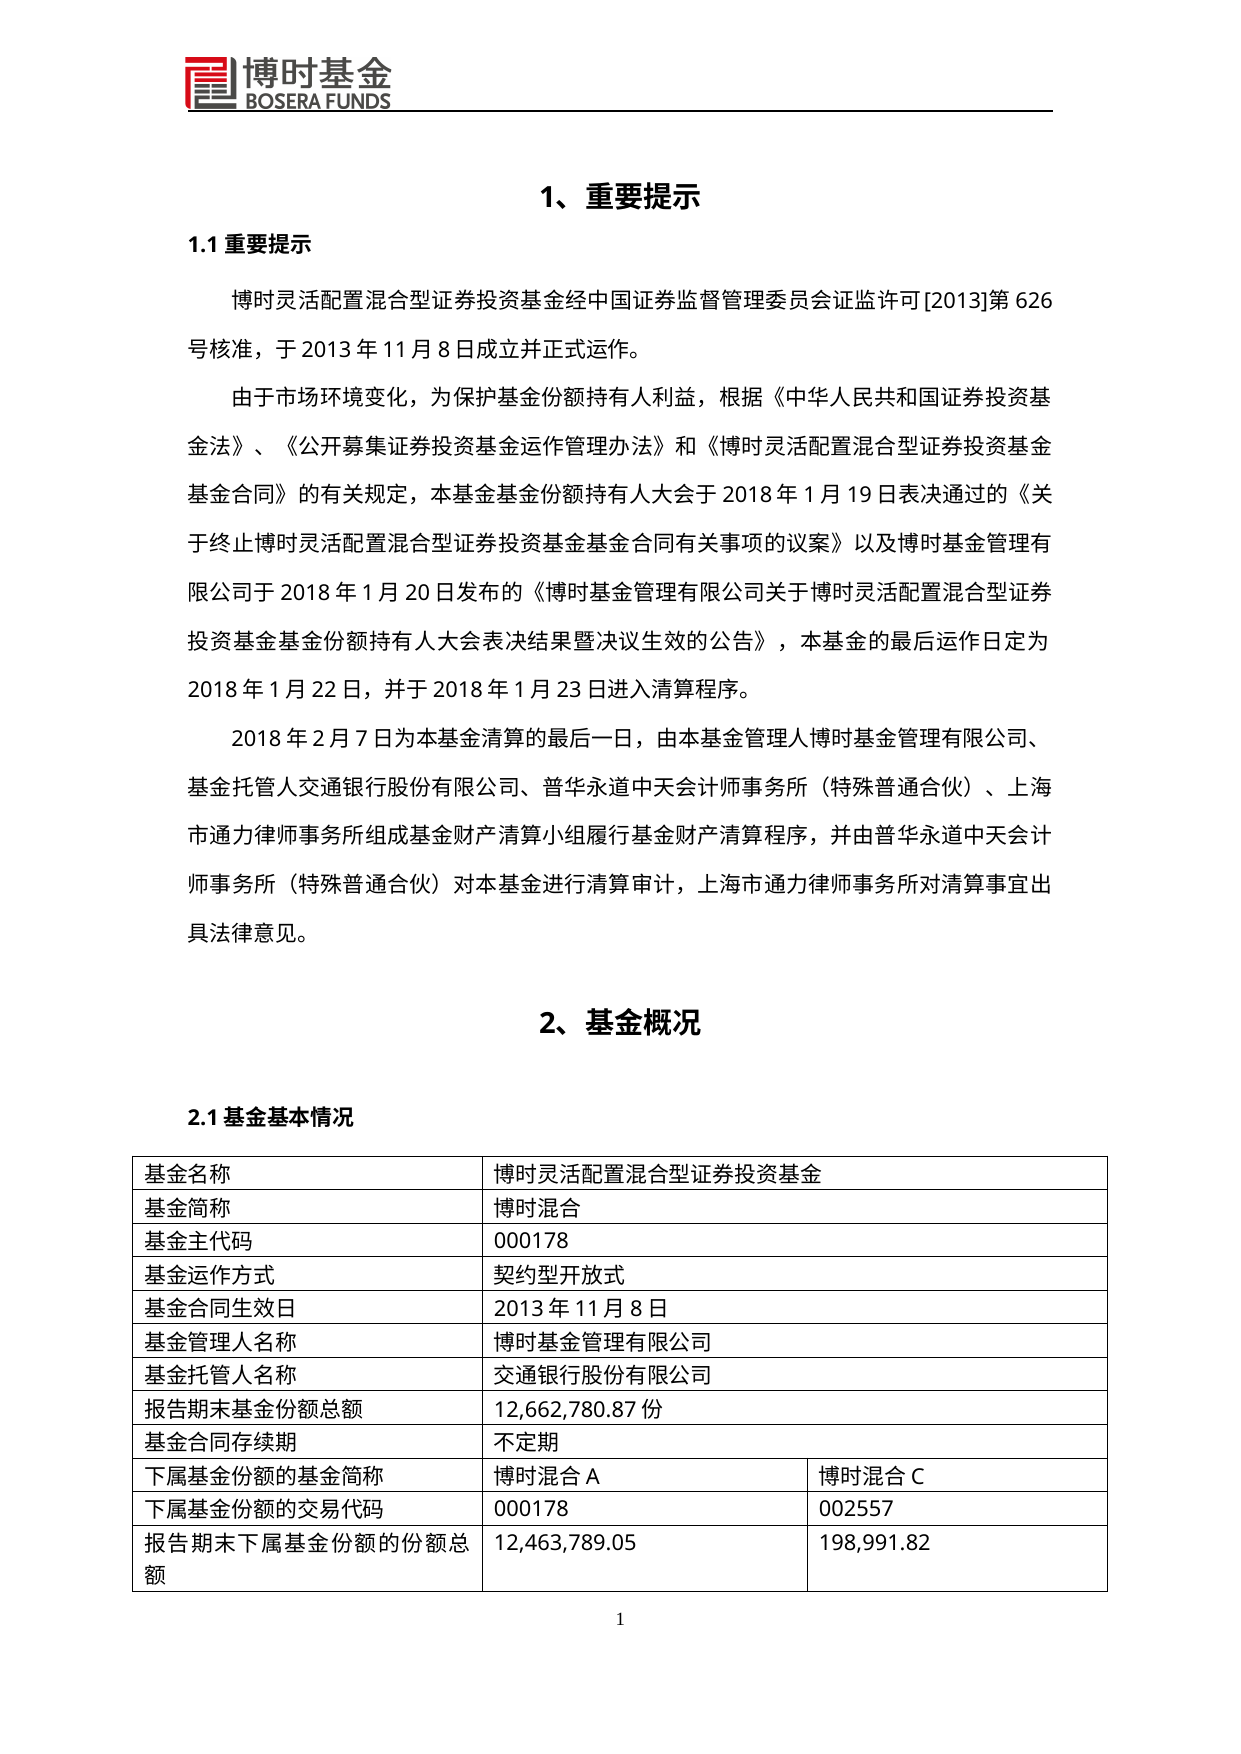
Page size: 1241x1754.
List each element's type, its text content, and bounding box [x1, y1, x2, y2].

table_cell 基金运作方式 [133, 1257, 482, 1290]
table_cell 博时基金管理有限公司 [483, 1324, 1107, 1357]
text 博时灵活配置混合型证券投资基金经中国证券监督管理委员会证监许可[2013]第626号核准，于2013年11月8日成立并正式运作。 [187, 283, 1053, 364]
subtitle 1.1 重要提示 [187, 227, 1053, 259]
table_cell 基金简称 [133, 1190, 482, 1223]
table_cell 下属基金份额的交易代码 [133, 1492, 482, 1524]
subtitle 2、基金概况 [187, 989, 1053, 1054]
table_cell 基金合同存续期 [133, 1425, 482, 1457]
subtitle 2.1基金基本情况 [187, 1100, 1053, 1132]
table_cell 报告期末基金份额总额 [133, 1391, 482, 1424]
table_cell 基金主代码 [133, 1224, 482, 1256]
table_cell 2013年11月8日 [483, 1291, 1107, 1323]
text 由于市场环境变化，为保护基金份额持有人利益，根据《中华人民共和国证券投资基金法》、《公开募集证券投资基金运作管理办法》和《博时灵活配置混合型证券投资基金基金合同》的有关规定，本基金基金份额持有人大会于2018年1月19日表决通过的《关于终止博时灵活配置混合型证券投资基金基金合同有关事项的议案》以及博时基金管理有限公司于2018年1月20日发布的《博时基金管理有限公司关于博时灵活配置混合型证券投资基金基金份额持有人大会表决结果暨决议生效的公告》，本基金的最后运作日定为2018年1月22日，并于2018年1月23日进入清算程序。 [187, 380, 1053, 705]
table_cell 12,662,780.87份 [483, 1391, 1107, 1424]
table_cell 不定期 [483, 1425, 1107, 1457]
table_header 基金名称 [133, 1157, 482, 1189]
table_cell 下属基金份额的基金简称 [133, 1459, 482, 1491]
table_cell 基金管理人名称 [133, 1324, 482, 1357]
table_cell 000178 [483, 1492, 807, 1524]
table_cell 基金合同生效日 [133, 1291, 482, 1323]
table_cell 基金托管人名称 [133, 1358, 482, 1390]
table_cell 交通银行股份有限公司 [483, 1358, 1107, 1390]
table_cell 博时混合 [483, 1190, 1107, 1223]
table_cell 博时混合A [483, 1459, 807, 1491]
table_cell 契约型开放式 [483, 1257, 1107, 1290]
text 2018年2月7日为本基金清算的最后一日，由本基金管理人博时基金管理有限公司、基金托管人交通银行股份有限公司、普华永道中天会计师事务所（特殊普通合伙）、上海市通力律师事务所组成基金财产清算小组履行基金财产清算程序，并由普华永道中天会计师事务所（特殊普通合伙）对本基金进行清算审计，上海市通力律师事务所对清算事宜出具法律意见。 [187, 721, 1053, 948]
table_cell 002557 [808, 1492, 1107, 1524]
table_header 博时灵活配置混合型证券投资基金 [483, 1157, 1107, 1189]
table_cell 198,991.82 [808, 1526, 1107, 1591]
text 1、重要提示 [187, 162, 1053, 227]
table_cell 报告期末下属基金份额的份额总额 [133, 1526, 482, 1591]
picture [185, 57, 392, 109]
table_cell 博时混合C [808, 1459, 1107, 1491]
table_cell 12,463,789.05 [483, 1526, 807, 1591]
table_cell 000178 [483, 1224, 1107, 1256]
